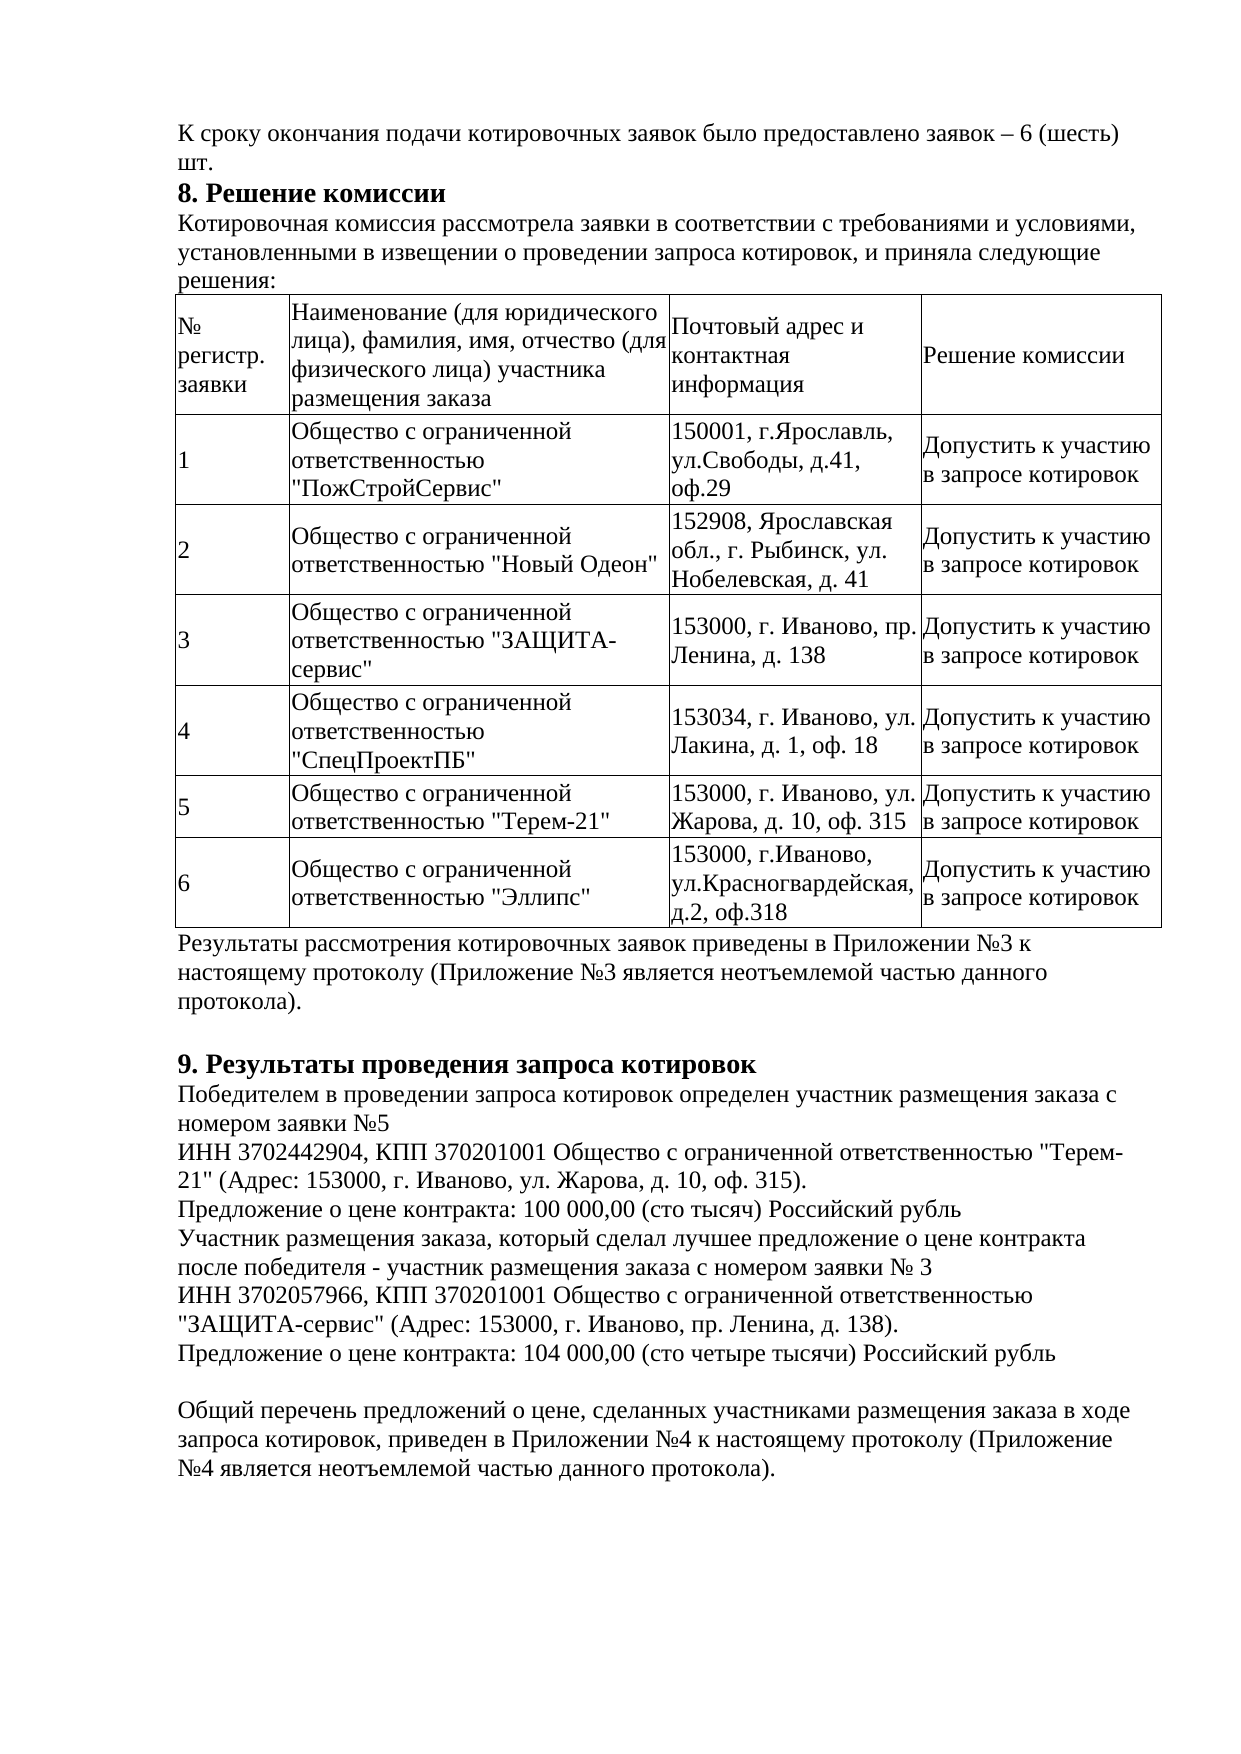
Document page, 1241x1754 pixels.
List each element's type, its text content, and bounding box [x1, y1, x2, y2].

text Результаты рассмотрения котировочных заявок приведены в Приложении №3 к настоящему протоколу (Приложение №3 является неотъемлемой частью данного протокола). [177, 928, 1152, 1014]
table_cell Общество с ограниченной ответственностью "ПожСтройСервис" [290, 415, 669, 504]
table_cell Допустить к участию в запросе котировок [922, 505, 1161, 594]
table_cell Общество с ограниченной ответственностью "Новый Одеон" [290, 505, 669, 594]
table_cell Общество с ограниченной ответственностью "ЗАЩИТА-сервис" [290, 595, 669, 685]
table_cell Допустить к участию в запросе котировок [922, 415, 1161, 504]
table_cell 3 [176, 595, 289, 685]
text К сроку окончания подачи котировочных заявок было предоставлено заявок – 6 (шесть) шт. [177, 118, 1152, 176]
table_cell 153000, г. Иваново, пр. Ленина, д. 138 [670, 595, 921, 685]
text Котировочная комиссия рассмотрела заявки в соответствии с требованиями и условиями, установленными в извещении о проведении запроса котировок, и приняла следующие решения: [177, 208, 1152, 294]
table_cell 153000, г.Иваново, ул.Красногвардейская, д.2, оф.318 [670, 838, 921, 927]
table_cell 5 [176, 776, 289, 837]
table_cell 1 [176, 415, 289, 504]
table_header Решение комиссии [922, 295, 1161, 413]
table_cell 153034, г. Иваново, ул. Лакина, д. 1, оф. 18 [670, 686, 921, 775]
table_cell Допустить к участию в запросе котировок [922, 595, 1161, 685]
table_cell 2 [176, 505, 289, 594]
table_header Почтовый адрес и контактная информация [670, 295, 921, 413]
table_cell Общество с ограниченной ответственностью "СпецПроектПБ" [290, 686, 669, 775]
table_cell 152908, Ярославская обл., г. Рыбинск, ул. Нобелевская, д. 41 [670, 505, 921, 594]
text 8. Решение комиссии [177, 176, 1152, 208]
table_cell 6 [176, 838, 289, 927]
text 9. Результаты проведения запроса котировок [177, 1047, 1152, 1079]
table_cell 4 [176, 686, 289, 775]
table_cell Допустить к участию в запросе котировок [922, 686, 1161, 775]
text Победителем в проведении запроса котировок определен участник размещения заказа с номером заявки №5 ИНН 3702442904, КПП 370201001 Общество с ограниченной ответственностью "Терем-21" (Адрес: 153000, г. Иваново, ул. Жарова, д. 10, оф. 315). Предложение о цене контракта: 100 000,00 (сто тысяч) Российский рубль Участник размещения заказа, который сделал лучшее предложение о цене контракта после победителя - участник размещения заказа с номером заявки № 3 ИНН 3702057966, КПП 370201001 Общество с ограниченной ответственностью "ЗАЩИТА-сервис" (Адрес: 153000, г. Иваново, пр. Ленина, д. 138). Предложение о цене контракта: 104 000,00 (сто четыре тысячи) Российский рубль Общий перечень предложений о цене, сделанных участниками размещения заказа в ходе запроса котировок, приведен в Приложении №4 к настоящему протоколу (Приложение №4 является неотъемлемой частью данного протокола). [177, 1079, 1152, 1482]
table_cell Допустить к участию в запросе котировок [922, 838, 1161, 927]
table_cell Общество с ограниченной ответственностью "Эллипс" [290, 838, 669, 927]
table_header № регистр. заявки [176, 295, 289, 413]
table_cell Допустить к участию в запросе котировок [922, 776, 1161, 837]
table_cell Общество с ограниченной ответственностью "Терем-21" [290, 776, 669, 837]
table_cell 153000, г. Иваново, ул. Жарова, д. 10, оф. 315 [670, 776, 921, 837]
table_header Наименование (для юридического лица), фамилия, имя, отчество (для физического лица) участника размещения заказа [290, 295, 669, 413]
table_cell 150001, г.Ярославль, ул.Свободы, д.41, оф.29 [670, 415, 921, 504]
